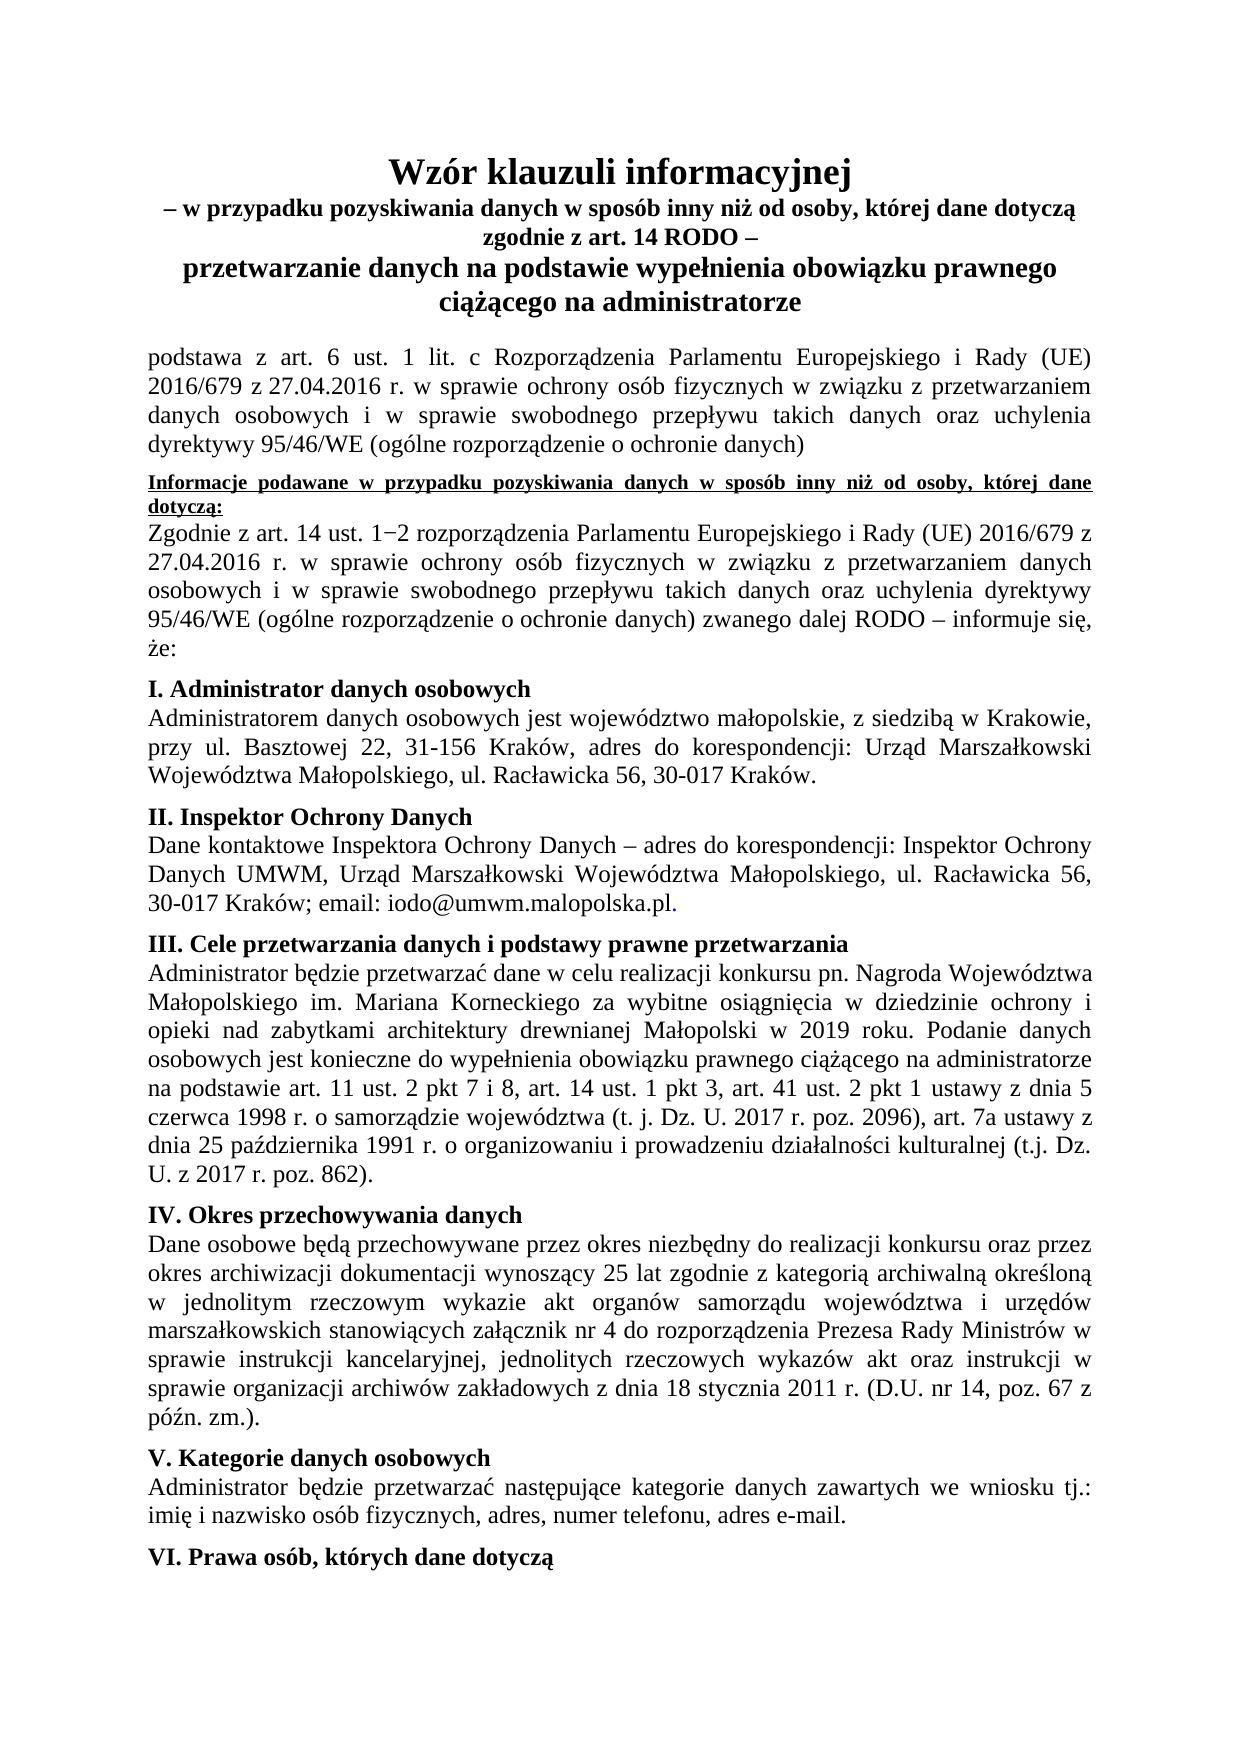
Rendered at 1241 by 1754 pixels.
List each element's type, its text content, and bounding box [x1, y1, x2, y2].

text V. Kategorie danych osobowych [148, 1443, 1093, 1472]
text III. Cele przetwarzania danych i podstawy prawne przetwarzania [148, 929, 1093, 958]
text I. Administrator danych osobowych [148, 674, 1093, 703]
text przetwarzanie danych na podstawie wypełnienia obowiązku prawnego ciążącego na administratorze [148, 250, 1093, 317]
text VI. Prawa osób, których dane dotyczą [148, 1542, 1093, 1571]
text Wzór klauzuli informacyjnej [148, 150, 1093, 193]
text Administrator będzie przetwarzać dane w celu realizacji konkursu pn. Nagroda Województwa Małopolskiego im. Mariana Korneckiego za wybitne osiągnięcia w dziedzinie ochrony i opieki nad zabytkami architektury drewnianej Małopolski w 2019 roku. Podanie danych osobowych jest konieczne do wypełnienia obowiązku prawnego ciążącego na administratorze na podstawie art. 11 ust. 2 pkt 7 i 8, art. 14 ust. 1 pkt 3, art. 41 ust. 2 pkt 1 ustawy z dnia 5 czerwca 1998 r. o samorządzie województwa (t. j. Dz. U. 2017 r. poz. 2096), art. 7a ustawy z dnia 25 października 1991 r. o organizowaniu i prowadzeniu działalności kulturalnej (t.j. Dz. U. z 2017 r. poz. 862). [148, 958, 1093, 1188]
text Informacje podawane w przypadku pozyskiwania danych w sposób inny niż od osoby, której dane dotyczą: [148, 492, 1093, 518]
text Zgodnie z art. 14 ust. 1−2 rozporządzenia Parlamentu Europejskiego i Rady (UE) 2016/679 z 27.04.2016 r. w sprawie ochrony osób fizycznych w związku z przetwarzaniem danych osobowych i w sprawie swobodnego przepływu takich danych oraz uchylenia dyrektywy 95/46/WE (ogólne rozporządzenie o ochronie danych) zwanego dalej RODO – informuje się, że: [148, 518, 1093, 662]
text Administrator będzie przetwarzać następujące kategorie danych zawartych we wniosku tj.: imię i nazwisko osób fizycznych, adres, numer telefonu, adres e-mail. [148, 1472, 1093, 1529]
text Administratorem danych osobowych jest województwo małopolskie, z siedzibą w Krakowie, przy ul. Basztowej 22, 31-156 Kraków, adres do korespondencji: Urząd Marszałkowski Województwa Małopolskiego, ul. Racławicka 56, 30-017 Kraków. [148, 703, 1093, 789]
text II. Inspektor Ochrony Danych [148, 802, 1093, 831]
text Dane osobowe będą przechowywane przez okres niezbędny do realizacji konkursu oraz przez okres archiwizacji dokumentacji wynoszący 25 lat zgodnie z kategorią archiwalną określoną w jednolitym rzeczowym wykazie akt organów samorządu województwa i urzędów marszałkowskich stanowiących załącznik nr 4 do rozporządzenia Prezesa Rady Ministrów w sprawie instrukcji kancelaryjnej, jednolitych rzeczowych wykazów akt oraz instrukcji w sprawie organizacji archiwów zakładowych z dnia 18 stycznia 2011 r. (D.U. nr 14, poz. 67 z późn. zm.). [148, 1229, 1093, 1431]
text Dane kontaktowe Inspektora Ochrony Danych – adres do korespondencji: Inspektor Ochrony Danych UMWM, Urząd Marszałkowski Województwa Małopolskiego, ul. Racławicka 56, 30-017 Kraków; email: iodo@umwm.malopolska.pl. [148, 831, 1093, 917]
text Informacje podawane w przypadku pozyskiwania danych w sposób inny niż od osoby, której dane dotyczą: [148, 470, 1093, 491]
text podstawa z art. 6 ust. 1 lit. c Rozporządzenia Parlamentu Europejskiego i Rady (UE) 2016/679 z 27.04.2016 r. w sprawie ochrony osób fizycznych w związku z przetwarzaniem danych osobowych i w sprawie swobodnego przepływu takich danych oraz uchylenia dyrektywy 95/46/WE (ogólne rozporządzenie o ochronie danych) [148, 342, 1093, 457]
text IV. Okres przechowywania danych [148, 1201, 1093, 1229]
text – w przypadku pozyskiwania danych w sposób inny niż od osoby, której dane dotyczą zgodnie z art. 14 RODO – [148, 193, 1093, 250]
